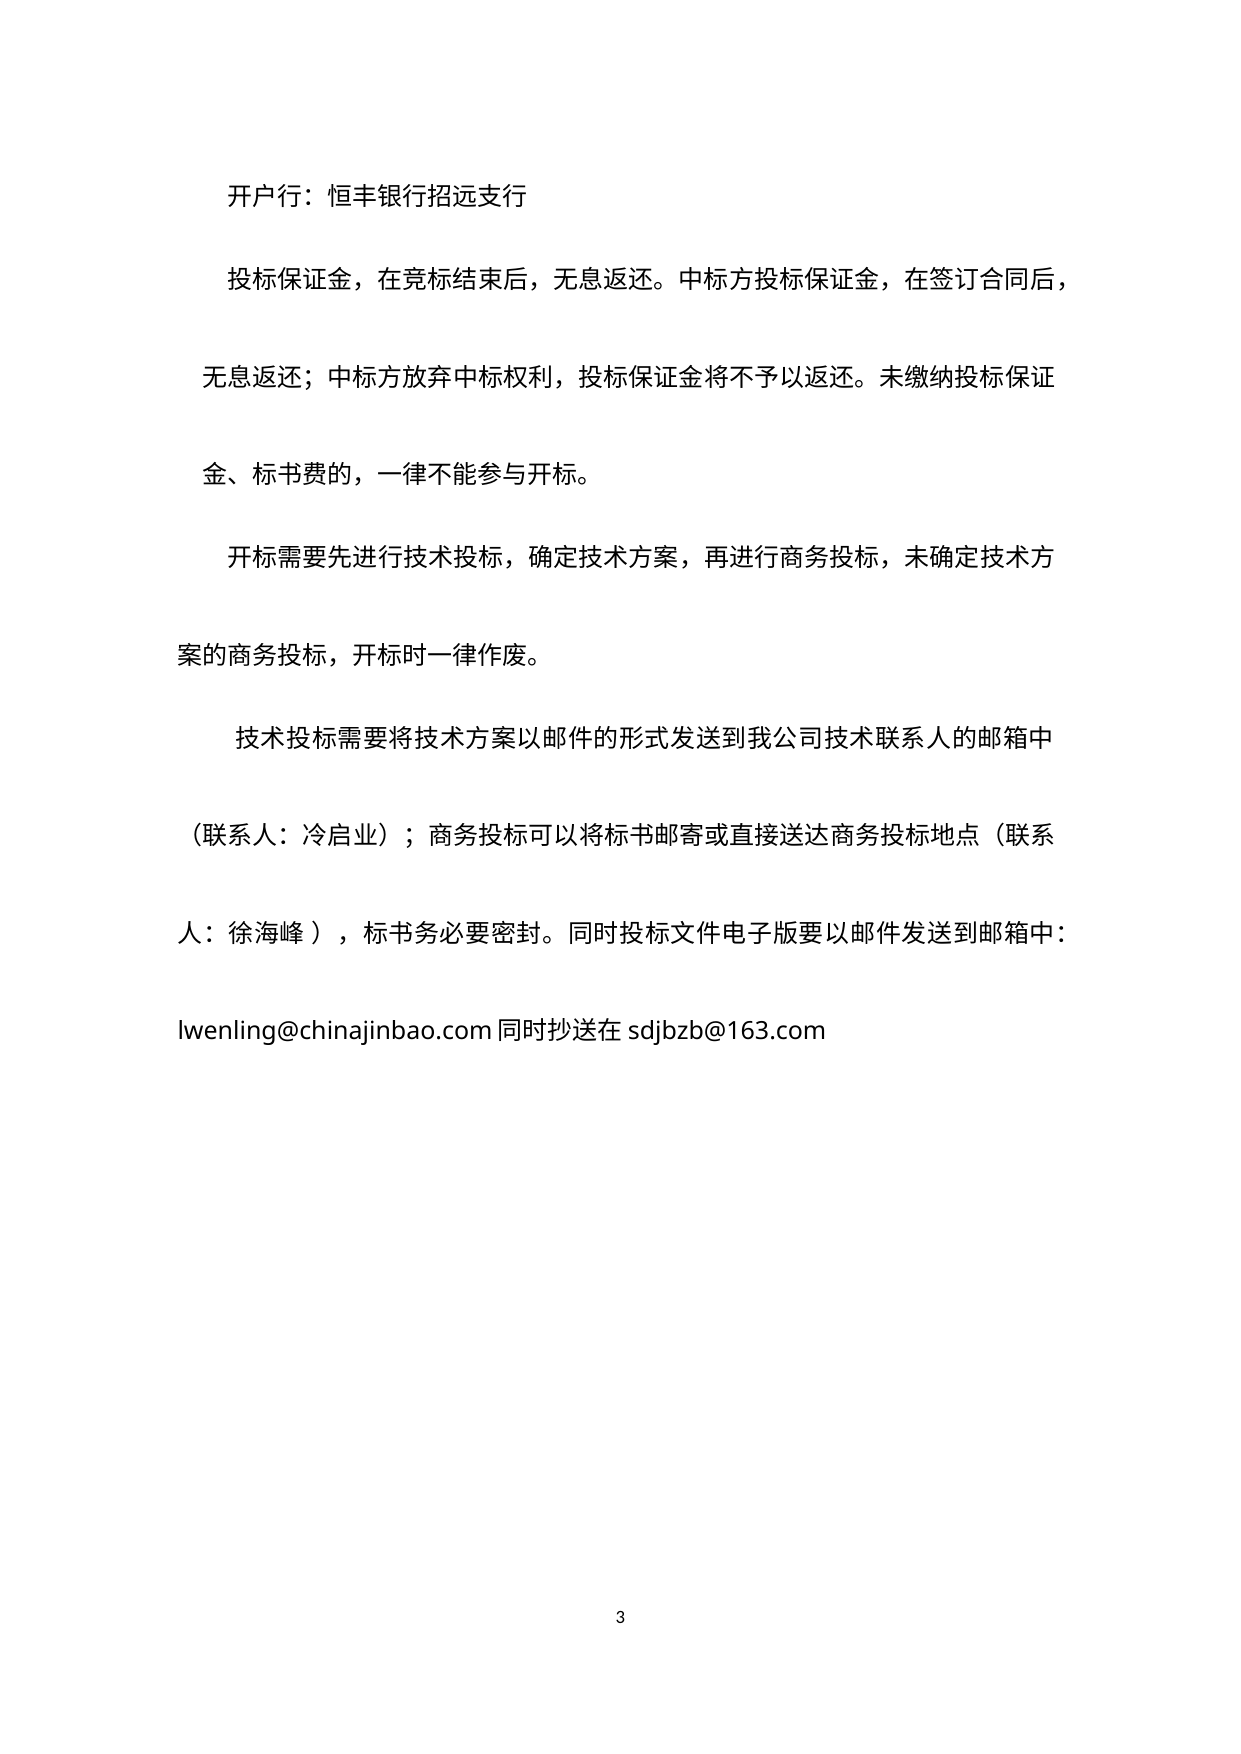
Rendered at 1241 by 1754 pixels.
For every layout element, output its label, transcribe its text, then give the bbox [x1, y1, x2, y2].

text 投标保证金，在竞标结束后，无息返还。中标方投标保证金，在签订合同后，无息返还；中标方放弃中标权利，投标保证金将不予以返还。未缴纳投标保证金、标书费的，一律不能参与开标。 [202, 245, 1056, 505]
text 开标需要先进行技术投标，确定技术方案，再进行商务投标，未确定技术方案的商务投标，开标时一律作废。 [177, 523, 1056, 686]
text 开户行：恒丰银行招远支行 [177, 162, 1063, 227]
text 技术投标需要将技术方案以邮件的形式发送到我公司技术联系人的邮箱中（联系人：冷启业）；商务投标可以将标书邮寄或直接送达商务投标地点（联系人：徐海峰 ），标书务必要密封。同时投标文件电子版要以邮件发送到邮箱中：lwenling@chinajinbao.com同时抄送在sdjbzb@163.com [177, 704, 1056, 1061]
